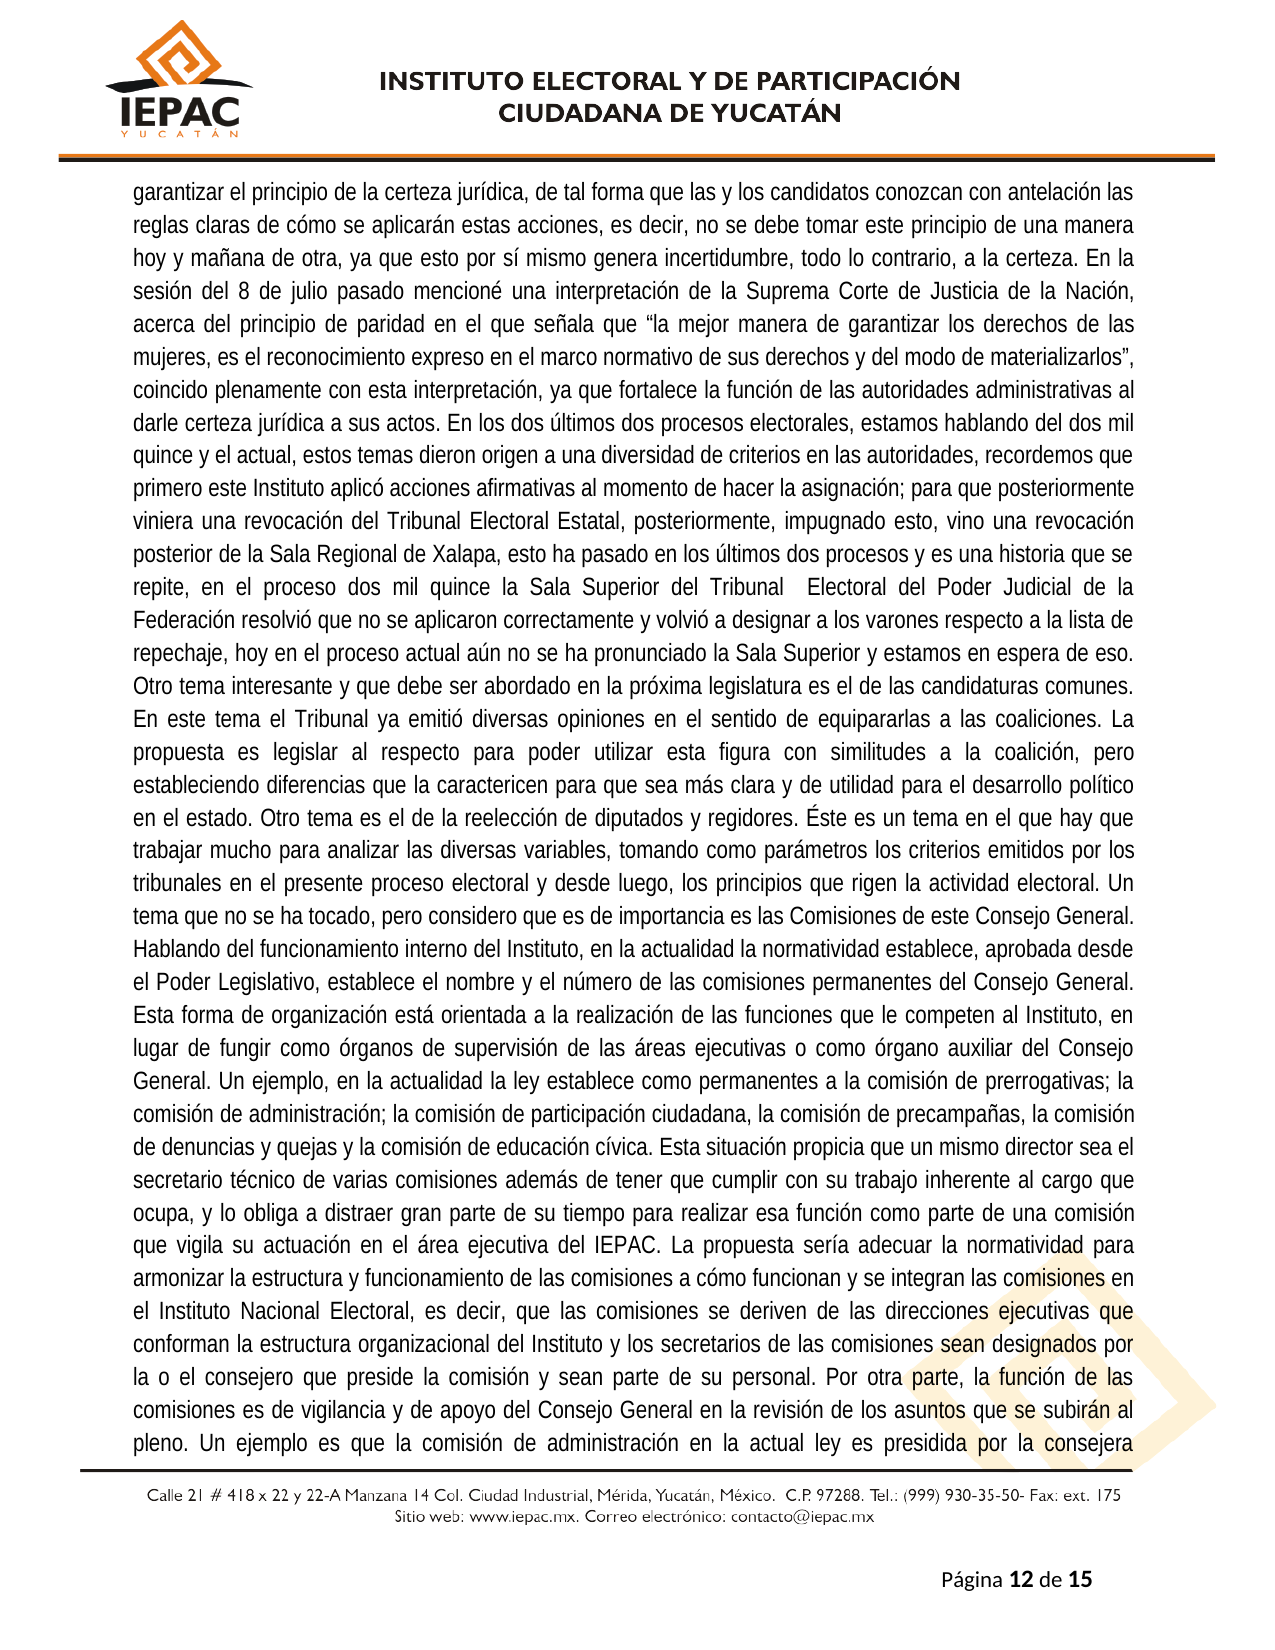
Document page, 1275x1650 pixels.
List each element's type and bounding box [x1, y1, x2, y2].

picture [58, 20, 1217, 1525]
text [133, 177, 1137, 1457]
